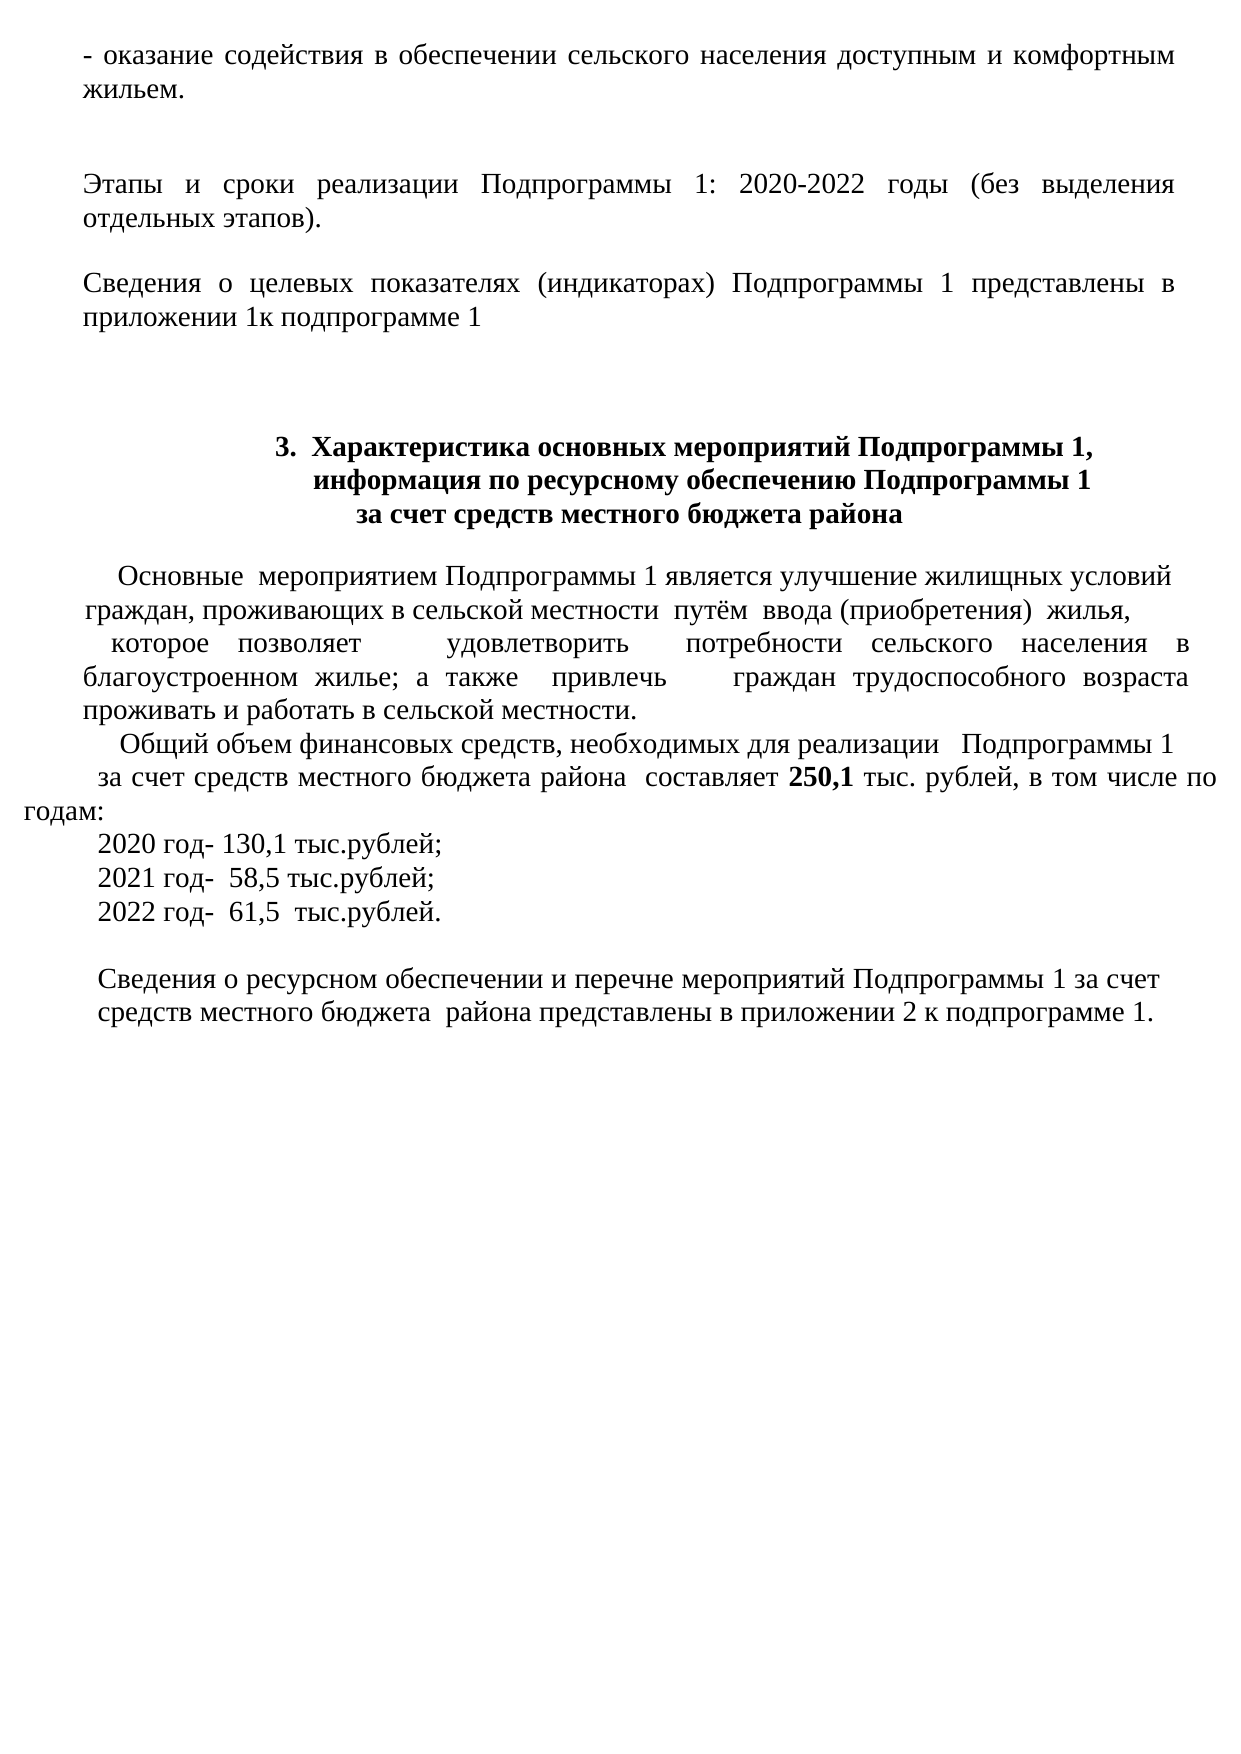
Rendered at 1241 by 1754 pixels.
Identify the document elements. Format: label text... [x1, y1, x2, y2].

text которое позволяет удовлетворить потребности сельского населения в благоустроенном жилье; а также привлечь граждан трудоспособного возраста проживать и работать в сельской местности. [83, 625, 1191, 726]
text 2022 год- 61,5 тыс.рублей. [24, 894, 1217, 927]
text - оказание содействия в обеспечении сельского населения доступным и комфортным жильем. [83, 37, 1176, 104]
text Общий объем финансовых средств, необходимых для реализации Подпрограммы 1 [24, 726, 1217, 759]
subtitle информация по ресурсному обеспечению Подпрограммы 1 [83, 462, 1176, 496]
text 2020 год- 130,1 тыс.рублей; [24, 827, 1217, 860]
text за счет средств местного бюджета района составляет 250,1 тыс. рублей, в том числе по годам: [24, 759, 1217, 827]
text Этапы и сроки реализации Подпрограммы 1: 2020-2022 годы (без выделения отдельных этапов). [83, 167, 1176, 234]
text Основные мероприятием Подпрограммы 1 является улучшение жилищных условий [19, 558, 1217, 592]
subtitle за счет средств местного бюджета района [83, 496, 1176, 529]
subtitle 3. Характеристика основных мероприятий Подпрограммы 1, [83, 429, 1176, 462]
text граждан, проживающих в сельской местности путём ввода (приобретения) жилья, [19, 592, 1217, 625]
text Сведения о целевых показателях (индикаторах) Подпрограммы 1 представлены в приложении 1к подпрограмме 1 [83, 265, 1176, 333]
text Сведения о ресурсном обеспечении и перечне мероприятий Подпрограммы 1 за счет средств местного бюджета района представлены в приложении 2 к подпрограмме 1. [97, 961, 1161, 1028]
text 2021 год- 58,5 тыс.рублей; [24, 860, 1217, 894]
